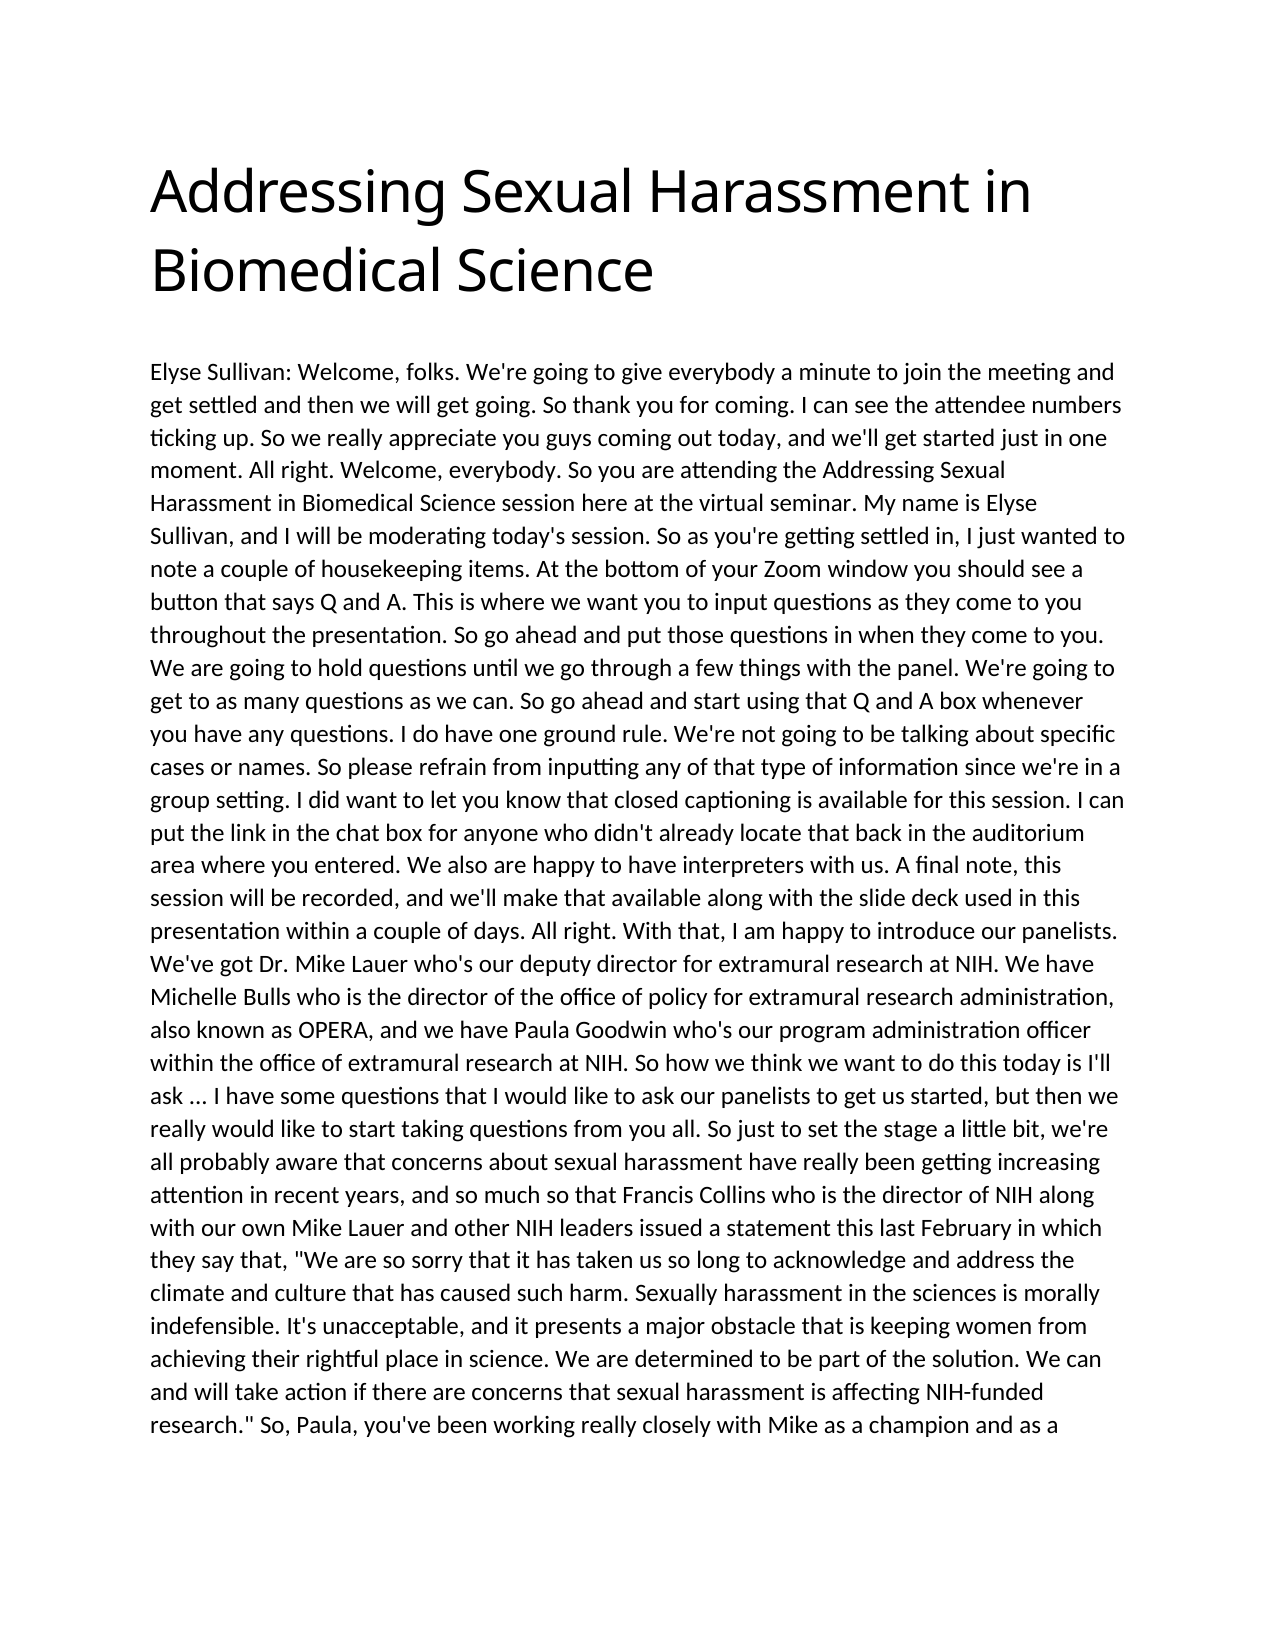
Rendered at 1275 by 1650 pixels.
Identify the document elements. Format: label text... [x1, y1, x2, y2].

title Addressing Sexual Harassment in Biomedical Science [150, 150, 1125, 309]
